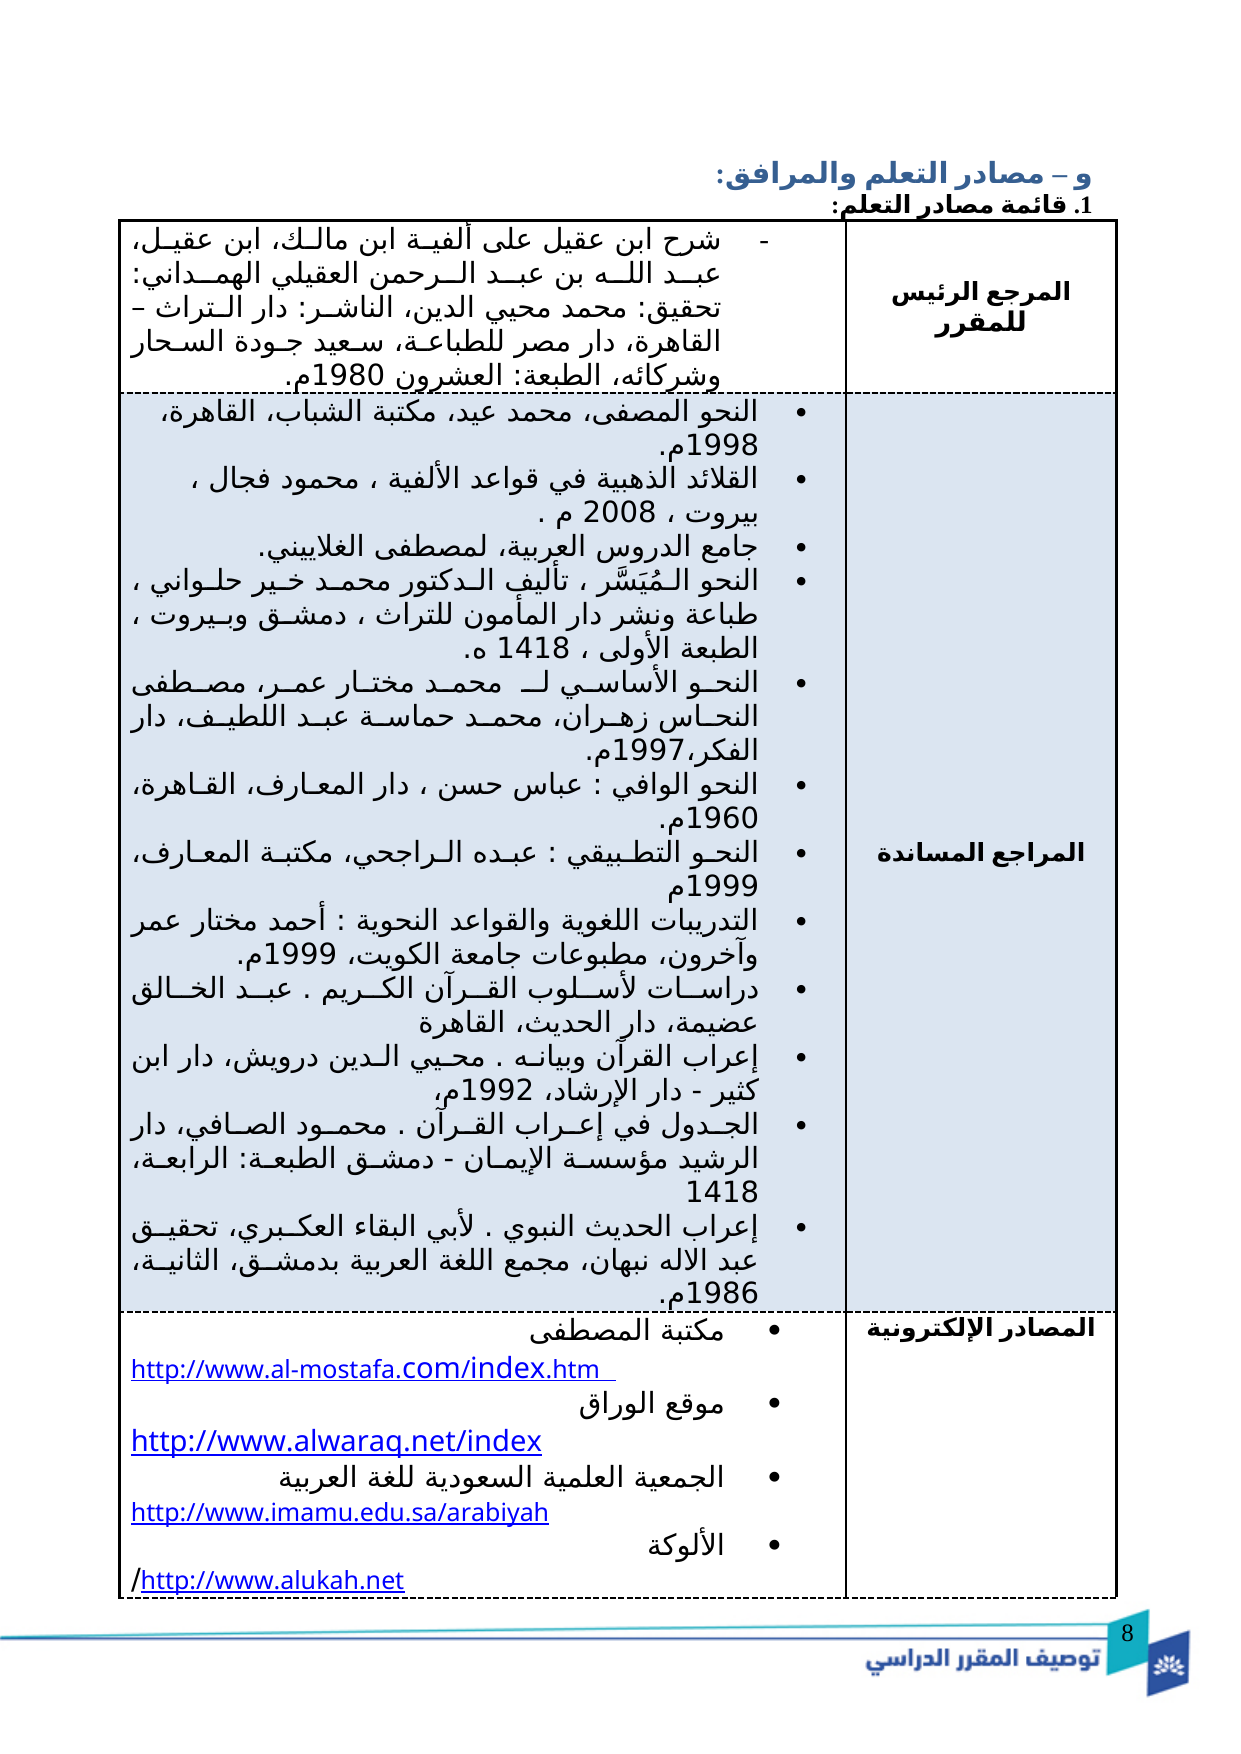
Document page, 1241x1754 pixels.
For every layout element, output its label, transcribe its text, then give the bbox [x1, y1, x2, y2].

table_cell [121, 1311, 845, 1597]
table_cell النحو المصفى، محمد عيد، مكتبة الشباب، القاهرة، 1998م. القلائد الذهبية في قواعد الألفية ، محمود فجال ، بيروت ، 2008 م . جامع الدروس العربية، لمصطفى الغلاييني. النحو الـمُيَسَّر ، تأليف الدكتور محمد خير حلواني ، طباعة ونشر دار المأمون للتراث ، دمشق وبيروت ، الطبعة الأولى ، 1418 ه. النحو الأساسي لـ محمد مختار عمر، مصطفى النحاس زهران، محمد حماسة عبد اللطيف، دار الفكر،1997م. النحو الوافي : عباس حسن ، دار المعارف، القاهرة، 1960م. النحو التطبيقي : عبده الراجحي، مكتبة المعارف، 1999م التدريبات اللغوية والقواعد النحوية : أحمد مختار عمر وآخرون، مطبوعات جامعة الكويت، 1999م. دراسات لأسلوب القرآن الكريم . عبد الخالق عضيمة، دار الحديث، القاهرة إعراب القرآن وبيانه . محيي الدين درويش، دار ابن كثير - دار الإرشاد، 1992م، الجدول في إعراب القرآن . محمود الصافي، دار الرشيد مؤسسة الإيمان - دمشق الطبعة: الرابعة، 1418 إعراب الحديث النبوي . لأبي البقاء العكبري، تحقيق عبد الاله نبهان، مجمع اللغة العربية بدمشق، الثانية،1986م. [121, 392, 845, 1311]
table_cell المصادر الإلكترونية [847, 1311, 1115, 1597]
table_cell المراجع المساندة [847, 392, 1115, 1311]
table_header شرح ابن عقيل على ألفية ابن مالك، ابن عقيل، عبد الله بن عبد الرحمن العقيلي الهمداني: تحقيق: محمد محيي الدين، الناشر: دار التراث –القاهرة، دار مصر للطباعة، سعيد جودة السحار وشركائه، الطبعة: العشرون 1980م. [121, 222, 845, 392]
picture [0, 1589, 1200, 1715]
subtitle 1. قائمة مصادر التعلم: [118, 190, 1092, 219]
subtitle و – مصادر التعلم والمرافق: [118, 156, 1092, 190]
table_header المرجع الرئيس للمقرر [847, 222, 1115, 392]
